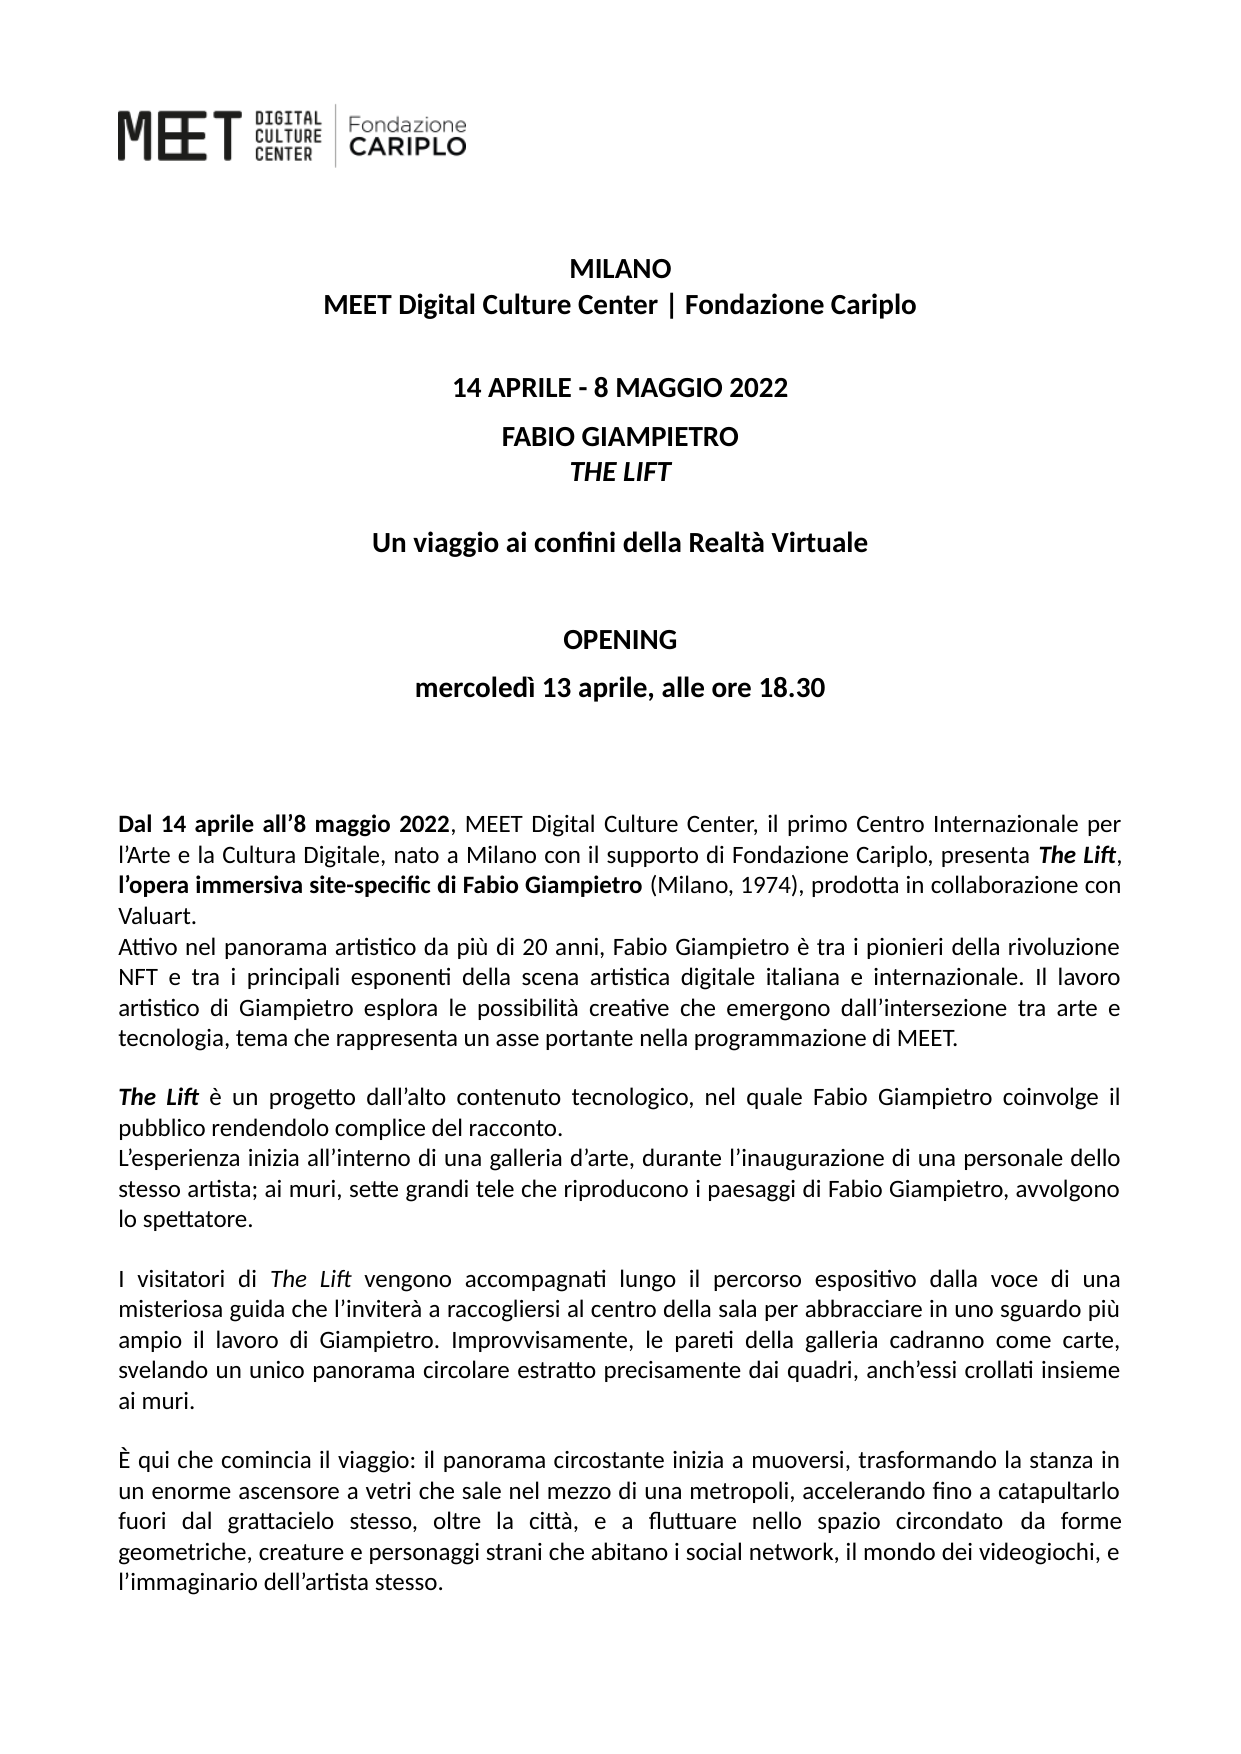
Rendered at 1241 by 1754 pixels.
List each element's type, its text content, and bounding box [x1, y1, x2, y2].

text L’esperienza inizia all’interno di una galleria d’arte, durante l’inaugurazione di una personale dello stesso artista; ai muri, sette grandi tele che riproducono i paesaggi di Fabio Giampietro, avvolgono lo spettatore. [118, 1143, 1122, 1234]
text Un viaggio ai confini della Realtà Virtuale [118, 524, 1122, 560]
text MILANO [118, 250, 1122, 286]
text THE LIFT [118, 453, 1122, 489]
text È qui che comincia il viaggio: il panorama circostante inizia a muoversi, trasformando la stanza in un enorme ascensore a vetri che sale nel mezzo di una metropoli, accelerando fino a catapultarlo fuori dal grattacielo stesso, oltre la città, e a fluttuare nello spazio circondato da forme geometriche, creature e personaggi strani che abitano i social network, il mondo dei videogiochi, e l’immaginario dell’artista stesso. [118, 1444, 1122, 1597]
text OPENING [118, 621, 1122, 656]
text mercoledì 13 aprile, alle ore 18.30 [118, 669, 1122, 704]
text Dal 14 aprile all’8 maggio 2022, MEET Digital Culture Center, il primo Centro Internazionale per l’Arte e la Cultura Digitale, nato a Milano con il supporto di Fondazione Cariplo, presenta The Lift, l’opera immersiva site-specific di Fabio Giampietro (Milano, 1974), prodotta in collaborazione con Valuart. [118, 809, 1122, 931]
text 14 APRILE - 8 MAGGIO 2022 [118, 369, 1122, 405]
text FABIO GIAMPIETRO [118, 418, 1122, 453]
text I visitatori di The Lift vengono accompagnati lungo il percorso espositivo dalla voce di una misteriosa guida che l’inviterà a raccogliersi al centro della sala per abbracciare in uno sguardo più ampio il lavoro di Giampietro. Improvvisamente, le pareti della galleria cadranno come carte, svelando un unico panorama circolare estratto precisamente dai quadri, anch’essi crollati insieme ai muri. [118, 1263, 1122, 1416]
text MEET Digital Culture Center | Fondazione Cariplo [118, 286, 1122, 321]
picture [118, 100, 466, 174]
text The Lift è un progetto dall’alto contenuto tecnologico, nel quale Fabio Giampietro coinvolge il pubblico rendendolo complice del racconto. [118, 1082, 1122, 1143]
text Attivo nel panorama artistico da più di 20 anni, Fabio Giampietro è tra i pionieri della rivoluzione NFT e tra i principali esponenti della scena artistica digitale italiana e internazionale. Il lavoro artistico di Giampietro esplora le possibilità creative che emergono dall’intersezione tra arte e tecnologia, tema che rappresenta un asse portante nella programmazione di MEET. [118, 931, 1122, 1053]
